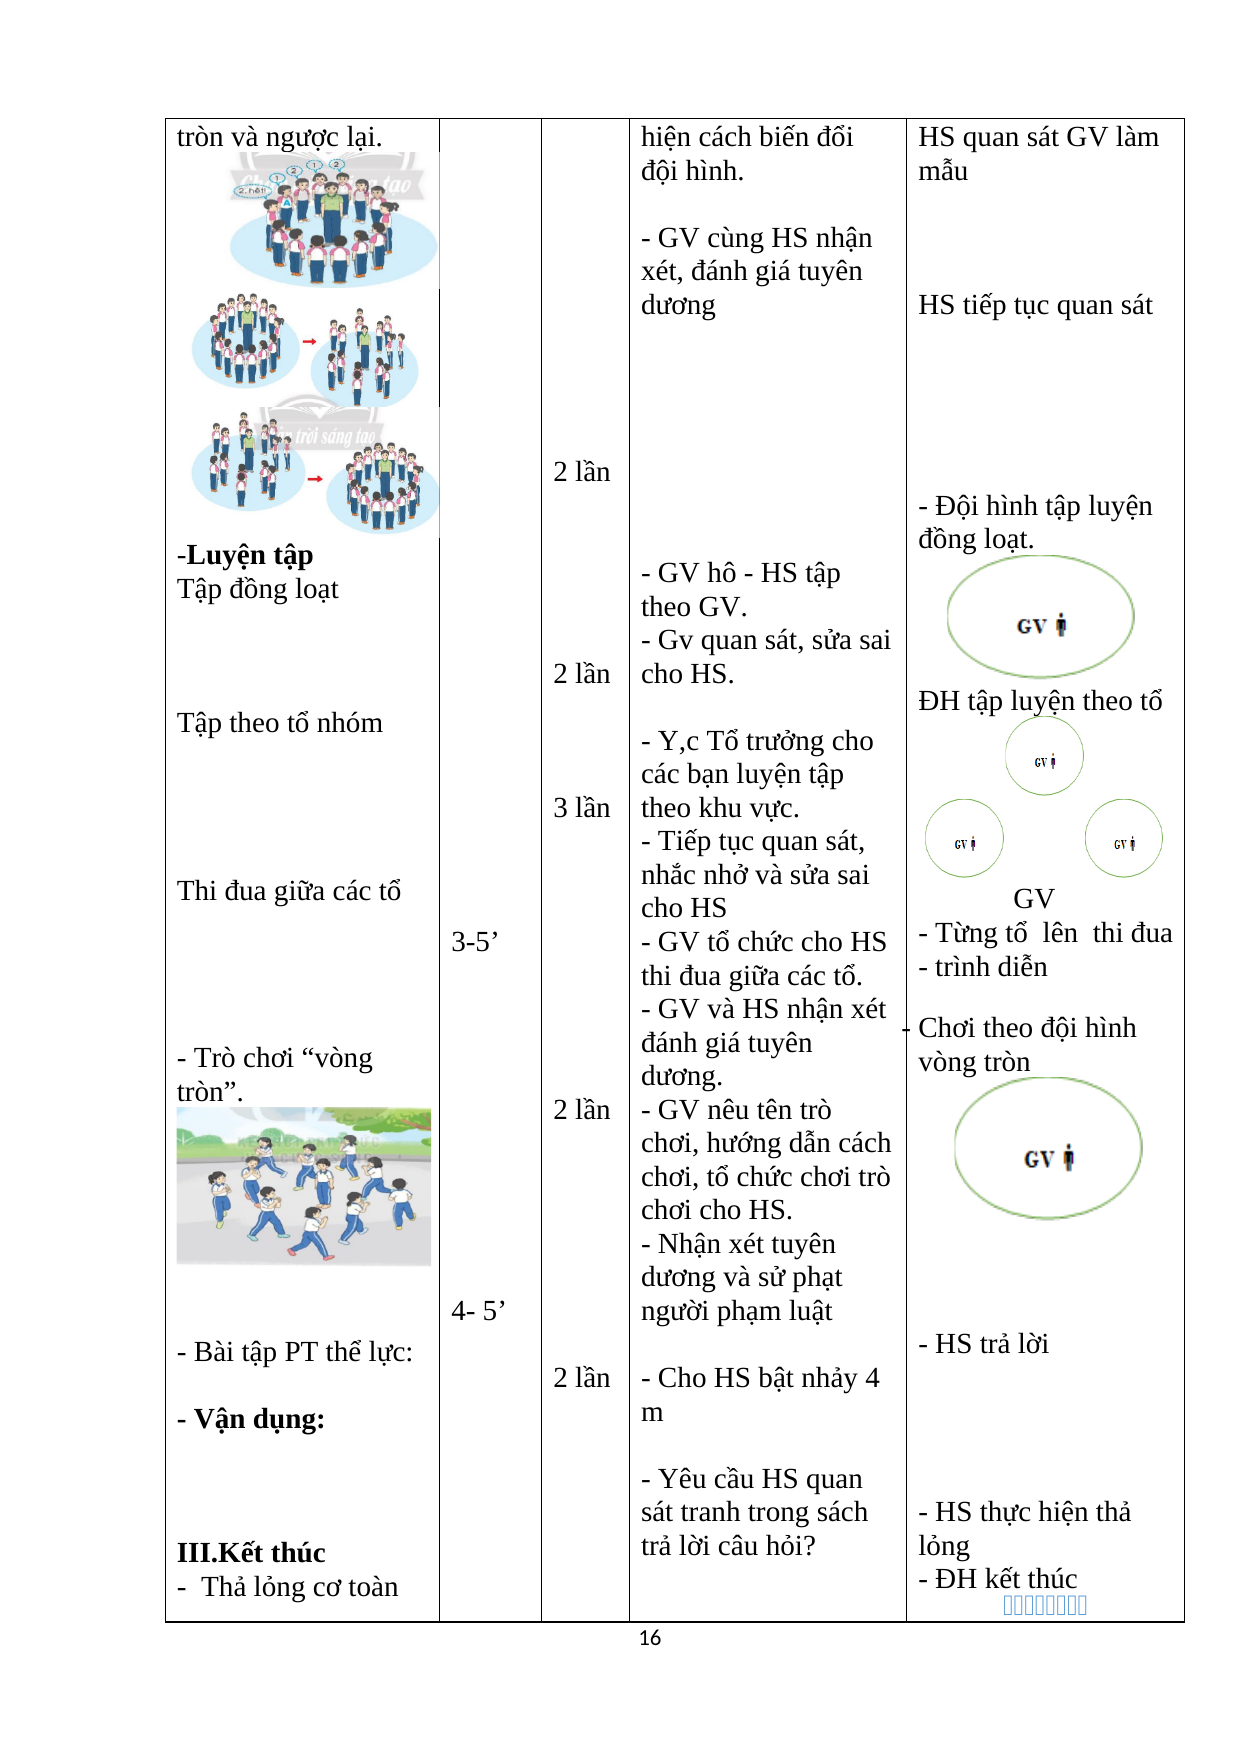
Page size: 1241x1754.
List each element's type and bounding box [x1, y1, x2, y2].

picture [176, 1107, 432, 1267]
table_cell [440, 119, 541, 1621]
picture [947, 555, 1141, 684]
table_cell [907, 119, 1184, 1621]
table_cell [542, 119, 629, 1621]
table_cell [166, 119, 439, 1621]
picture [176, 152, 440, 538]
picture [925, 716, 1165, 882]
picture [954, 1077, 1149, 1226]
table_cell [630, 119, 906, 1621]
